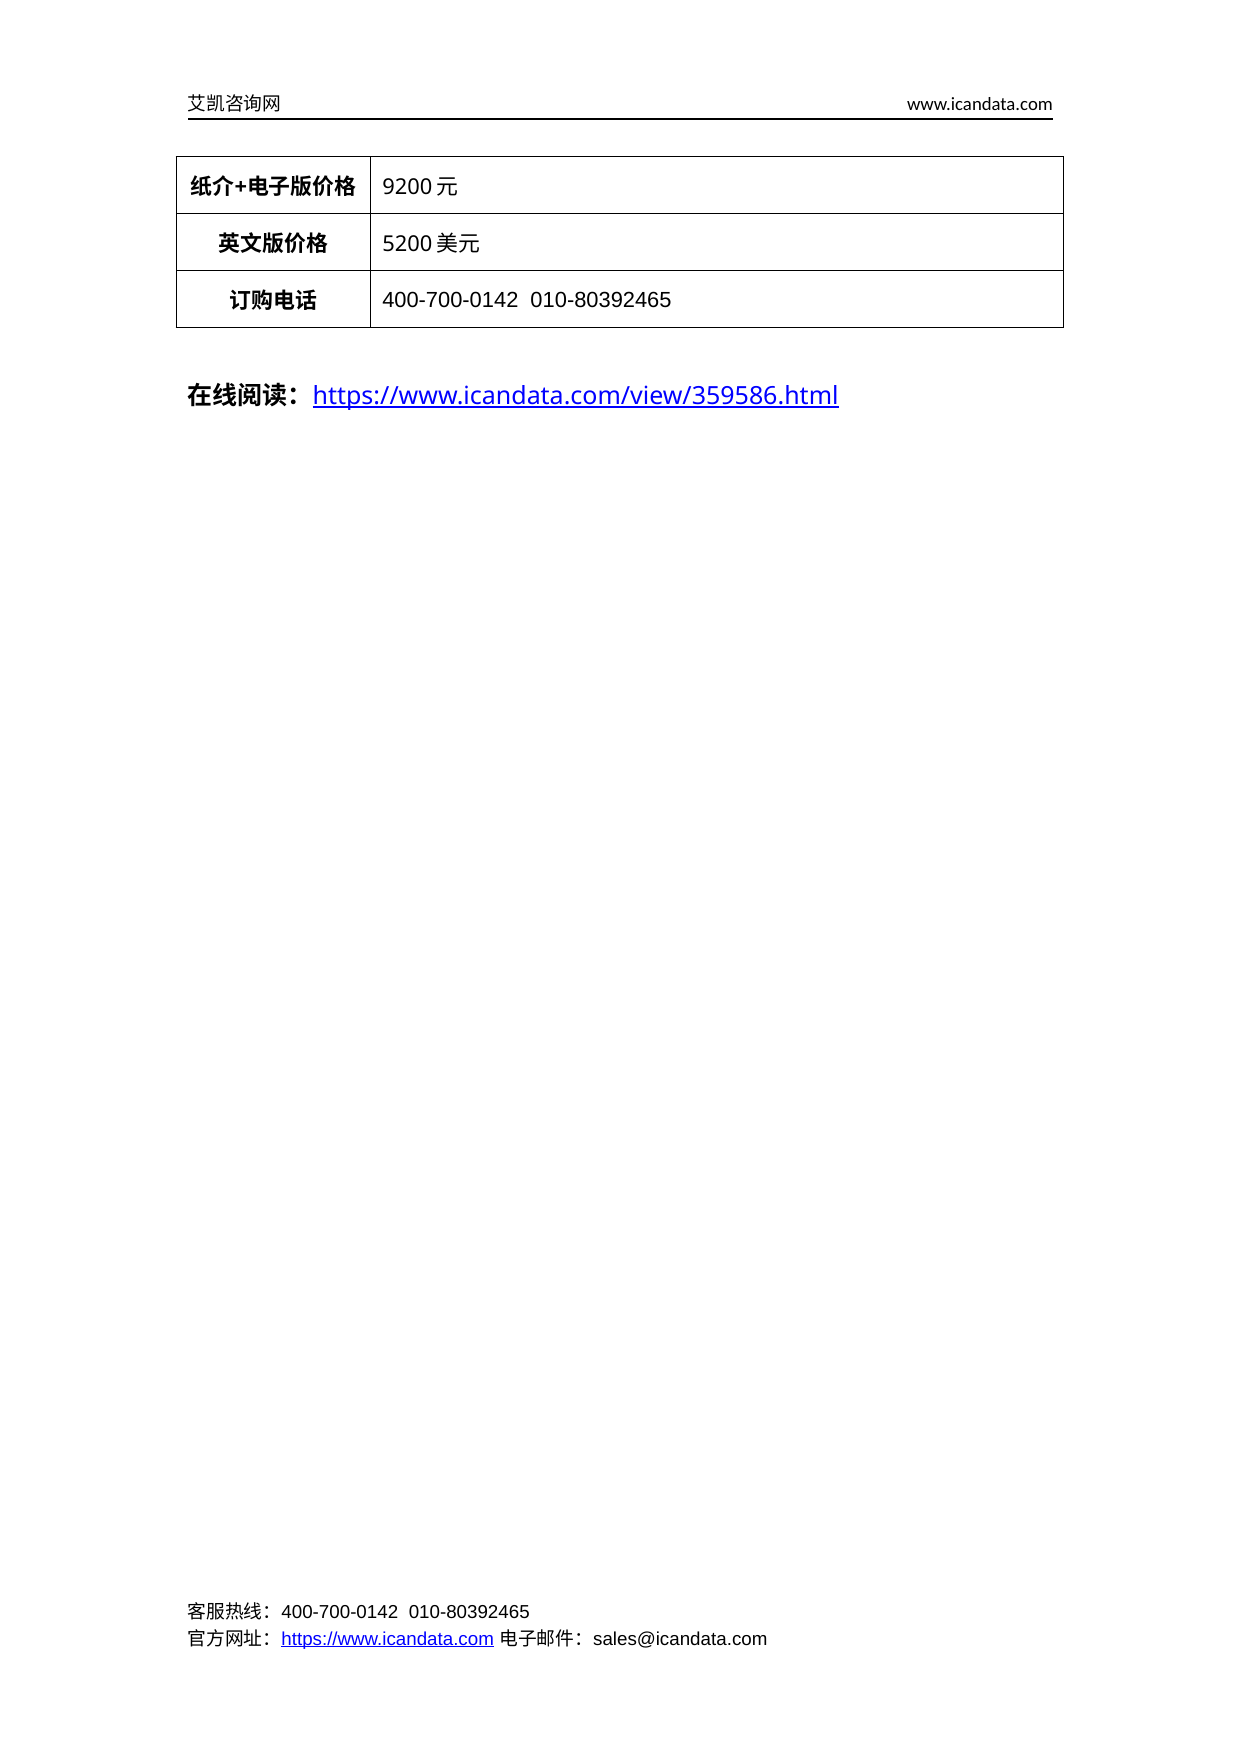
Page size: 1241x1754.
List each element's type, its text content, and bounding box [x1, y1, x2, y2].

text 在线阅读：https://www.icandata.com/view/359586.html [187, 361, 1053, 426]
table_cell 400-700-0142 010-80392465 [371, 271, 1063, 327]
table_cell 9200元 [371, 157, 1063, 213]
table_cell 英文版价格 [177, 214, 370, 270]
table_cell 纸介+电子版价格 [177, 157, 370, 213]
table_cell 5200美元 [371, 214, 1063, 270]
table_cell 订购电话 [177, 271, 370, 327]
